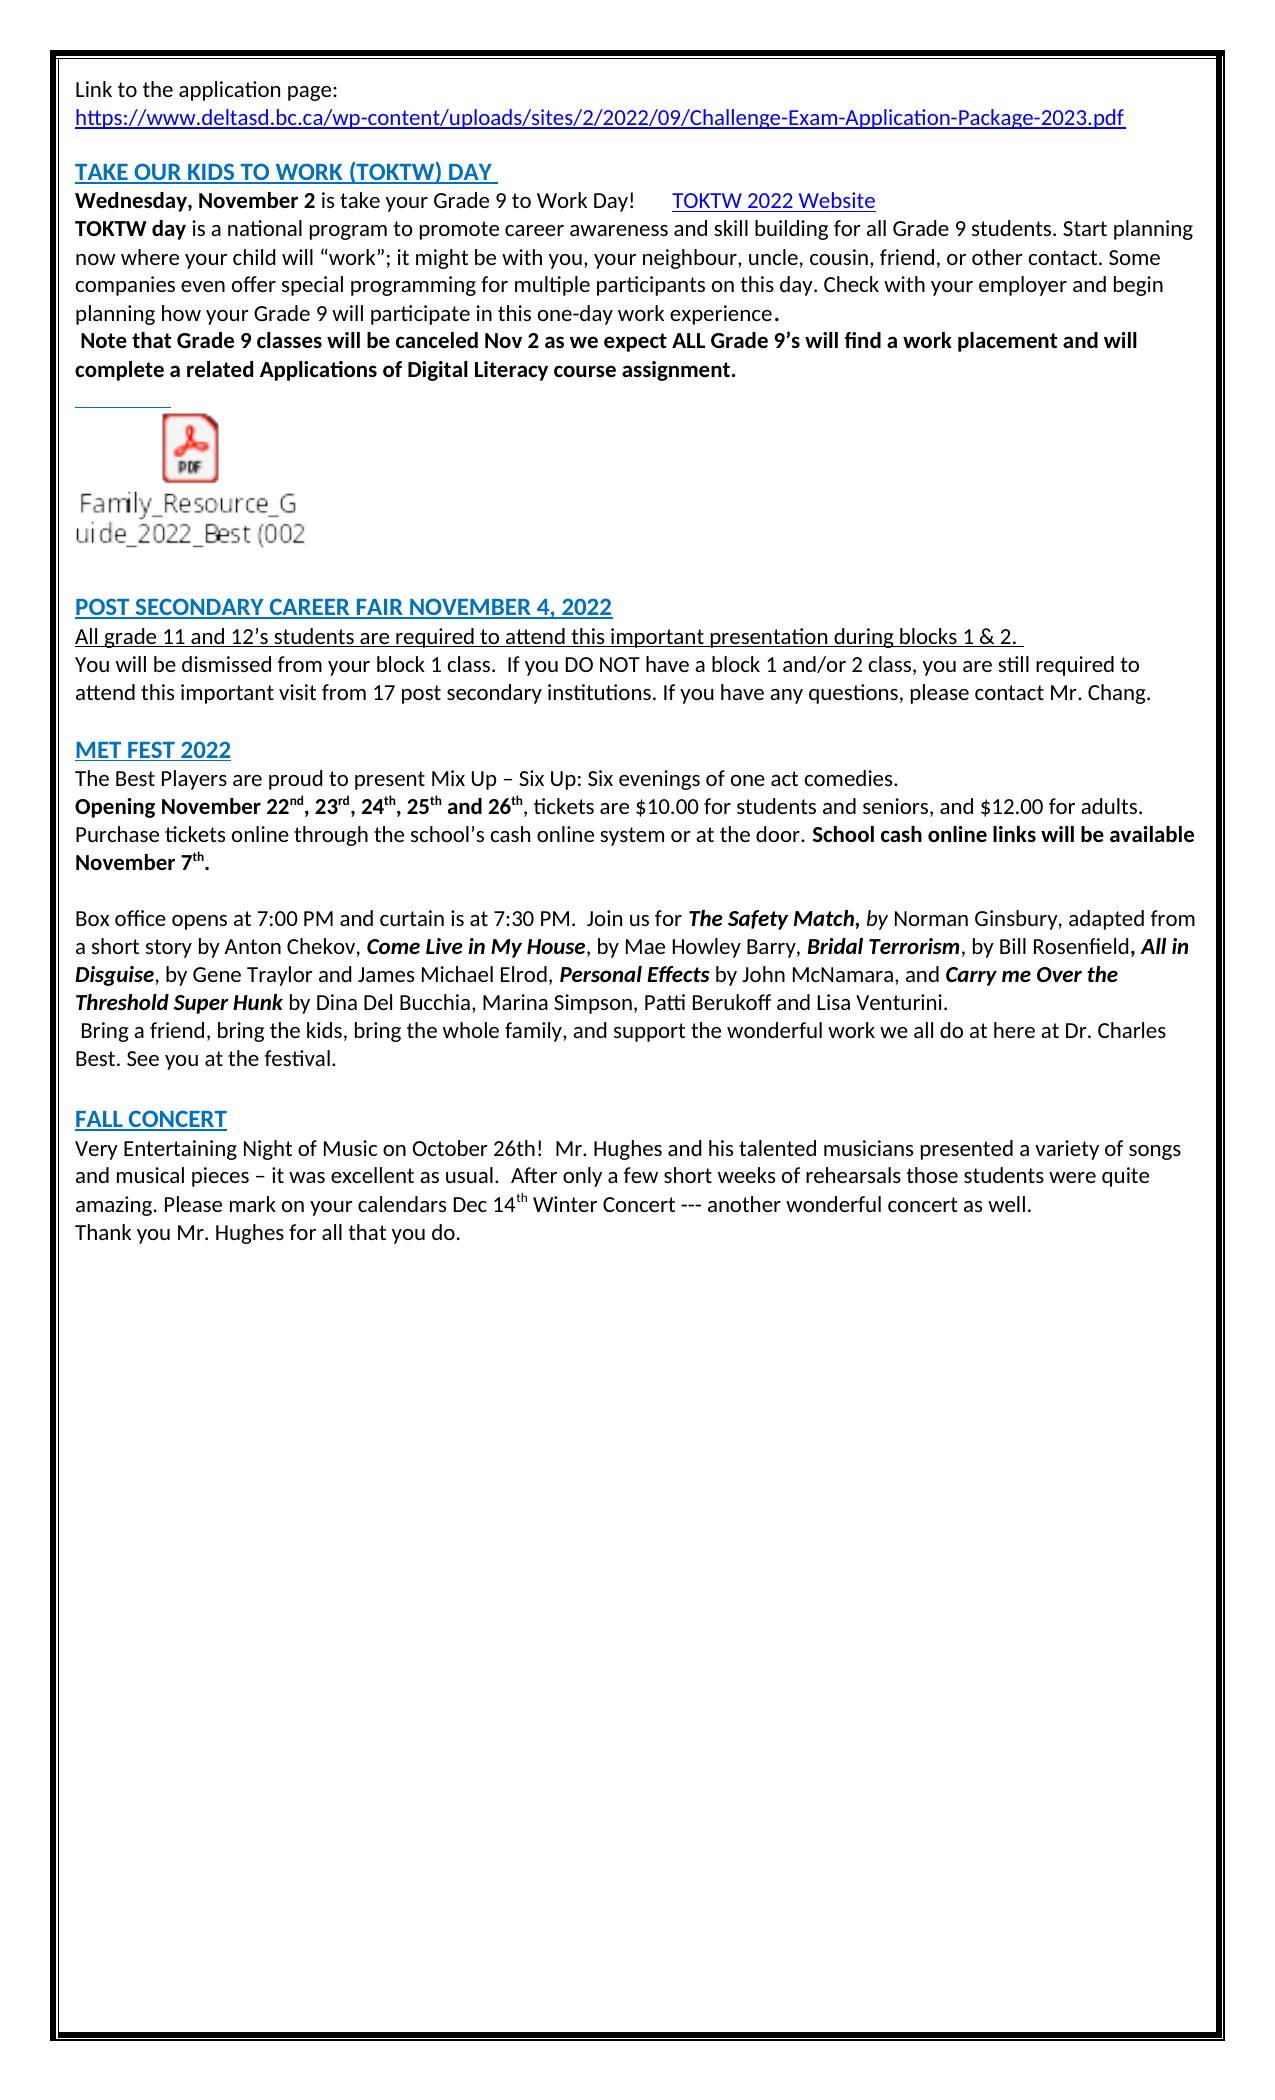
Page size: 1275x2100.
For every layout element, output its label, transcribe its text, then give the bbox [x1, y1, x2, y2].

text https://www.deltasd.bc.ca/wp-content/uploads/sites/2/2022/09/Challenge-Exam-Application-Package-2023.pdf [75, 103, 1200, 131]
text All grade 11 and 12’s students are required to attend this important presentation during blocks 1 & 2. [75, 622, 1200, 650]
text MET FEST 2022 [75, 734, 1200, 764]
text Link to the application page: [75, 75, 1200, 103]
text You will be dismissed from your block 1 class. If you DO NOT have a block 1 and/or 2 class, you are still required to attend this important visit from 17 post secondary institutions. If you have any questions, please contact Mr. Chang. [75, 650, 1200, 706]
text POST SECONDARY CAREER FAIR NOVEMBER 4, 2022 [75, 591, 1200, 622]
text TOKTW day is a national program to promote career awareness and skill building for all Grade 9 students. Start planning now where your child will “work”; it might be with you, your neighbour, uncle, cousin, friend, or other contact. Some companies even offer special programming for multiple participants on this day. Check with your employer and begin planning how your Grade 9 will participate in this one-day work experience. [75, 214, 1200, 327]
text Opening November 22nd, 23rd, 24th, 25th and 26th, tickets are $10.00 for students and seniors, and $12.00 for adults. Purchase tickets online through the school’s cash online system or at the door. School cash online links will be available November 7th. [75, 792, 1200, 876]
text Very Entertaining Night of Music on October 26th! Mr. Hughes and his talented musicians presented a variety of songs and musical pieces – it was excellent as usual. After only a few short weeks of rehearsals those students were quite amazing. Please mark on your calendars Dec 14th Winter Concert --- another wonderful concert as well. [75, 1134, 1200, 1218]
text TAKE OUR KIDS TO WORK (TOKTW) DAY [75, 156, 1200, 187]
text Thank you Mr. Hughes for all that you do. [75, 1218, 1200, 1246]
text Box office opens at 7:00 PM and curtain is at 7:30 PM. Join us for The Safety Match, by Norman Ginsbury, adapted from a short story by Anton Chekov, Come Live in My House, by Mae Howley Barry, Bridal Terrorism, by Bill Rosenfield, All in Disguise, by Gene Traylor and James Michael Elrod, Personal Effects by John McNamara, and Carry me Over the Threshold Super Hunk by Dina Del Bucchia, Marina Simpson, Patti Berukoff and Lisa Venturini. [75, 904, 1200, 1017]
text The Best Players are proud to present Mix Up – Six Up: Six evenings of one act comedies. [75, 764, 1200, 792]
text Note that Grade 9 classes will be canceled Nov 2 as we expect ALL Grade 9’s will find a work placement and will complete a related Applications of Digital Literacy course assignment. [75, 327, 1200, 383]
text Bring a friend, bring the kids, bring the whole family, and support the wonderful work we all do at here at Dr. Charles Best. See you at the festival. [75, 1017, 1200, 1073]
text FALL CONCERT [75, 1103, 1200, 1134]
text Wednesday, November 2 is take your Grade 9 to Work Day! TOKTW 2022 Website [75, 187, 1200, 214]
